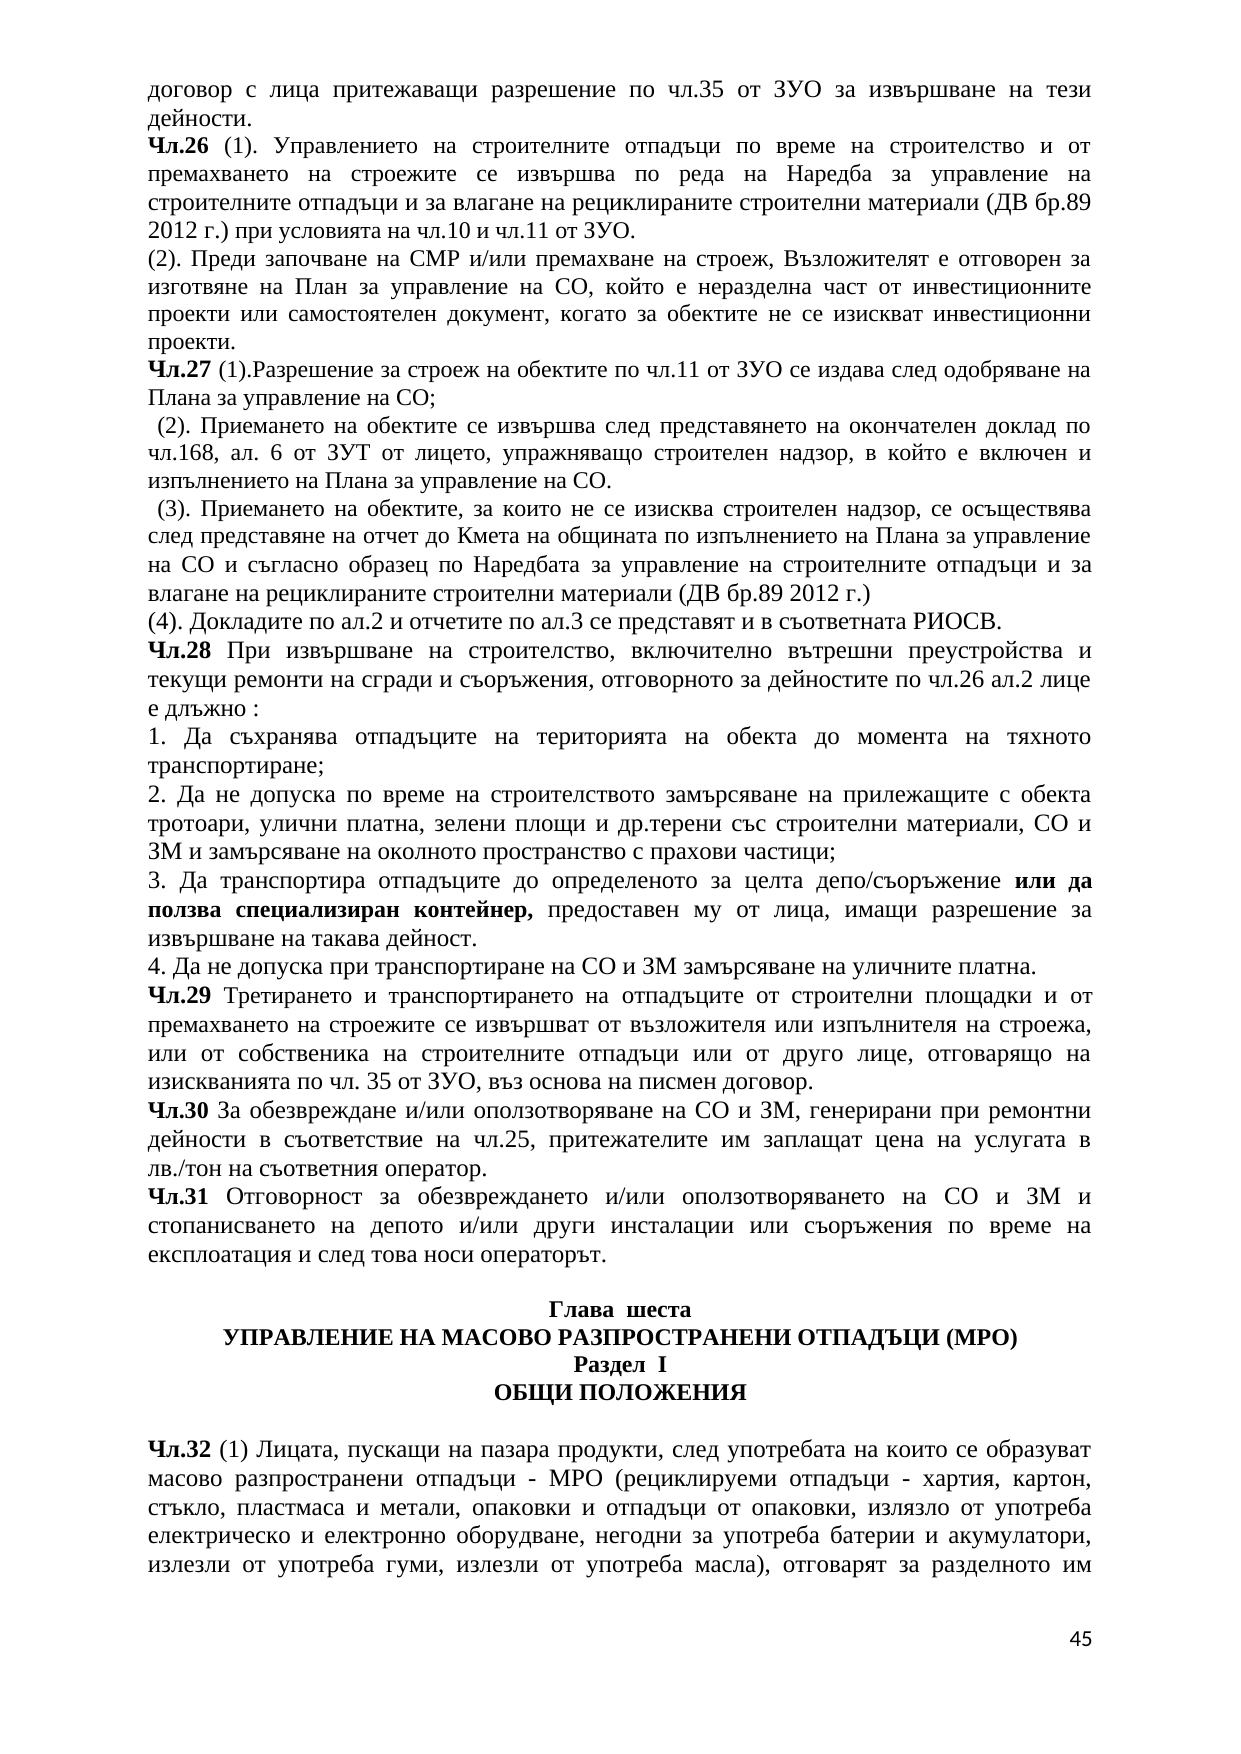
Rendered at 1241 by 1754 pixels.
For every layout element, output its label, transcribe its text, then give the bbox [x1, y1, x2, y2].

text (3). Приемането на обектите, за които не се изисква строителен надзор, се осъществява след представяне на отчет до Кмета на общината по изпълнението на Плана за управление на СО и съгласно образец по Наредбата за управление на строителните отпадъци и за влагане на рециклираните строителни материали (ДВ бр.89 2012 г.) [148, 494, 1092, 606]
text 3. Да транспортира отпадъците до определеното за целта депо/съоръжение или да ползва специализиран контейнер, предоставен му от лица, имащи разрешение за извършване на такава дейност. [148, 865, 1092, 951]
text Раздел I [148, 1350, 1092, 1378]
text (4). Докладите по ал.2 и отчетите по ал.3 се представят и в съответната РИОСВ. [148, 606, 1092, 635]
text УПРАВЛЕНИЕ НА МАСОВО РАЗПРОСТРАНЕНИ ОТПАДЪЦИ (МРО) [148, 1323, 1092, 1350]
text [148, 1434, 1092, 1578]
text 4. Да не допуска при транспортиране на СО и ЗМ замърсяване на уличните платна. [148, 951, 1092, 980]
text Чл.30 За обезвреждане и/или оползотворяване на СО и ЗМ, генерирани при ремонтни дейности в съответствие на чл.25, притежателите им заплащат цена на услугата в лв./тон на съответния оператор. [148, 1095, 1092, 1181]
text Глава шеста [148, 1295, 1092, 1323]
text Чл.27 (1).Разрешение за строеж на обектите по чл.11 от ЗУО се издава след одобряване на Плана за управление на СО; [148, 354, 1092, 411]
text ОБЩИ ПОЛОЖЕНИЯ [148, 1378, 1092, 1406]
text Чл.31 Отговорност за обезвреждането и/или оползотворяването на СО и ЗМ и стопанисването на депото и/или други инсталации или съоръжения по време на експлоатация и след това носи операторът. [148, 1181, 1092, 1268]
text (2). Приемането на обектите се извършва след представянето на окончателен доклад по чл.168, ал. 6 от ЗУТ от лицето, упражняващо строителен надзор, в който е включен и изпълнението на Плана за управление на СО. [148, 411, 1092, 494]
text Чл.28 При извършване на строителство, включително вътрешни преустройства и текущи ремонти на сгради и съоръжения, отговорното за дейностите по чл.26 ал.2 лице е длъжно : [148, 635, 1092, 721]
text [148, 74, 1092, 131]
text Чл.29 Третирането и транспортирането на отпадъците от строителни площадки и от премахването на строежите се извършват от възложителя или изпълнителя на строежа, или от собственика на строителните отпадъци или от друго лице, отговарящо на изискванията по чл. 35 от ЗУО, въз основа на писмен договор. [148, 980, 1092, 1095]
text 1. Да съхранява отпадъците на територията на обекта до момента на тяхното транспортиране; [148, 721, 1092, 779]
text (2). Преди започване на СМР и/или премахване на строеж, Възложителят е отговорен за изготвяне на План за управление на СО, който е неразделна част от инвестиционните проекти или самостоятелен документ, когато за обектите не се изискват инвестиционни проекти. [148, 244, 1092, 354]
text Чл.26 (1). Управлението на строителните отпадъци по време на строителство и от премахването на строежите се извършва по реда на Наредба за управление на строителните отпадъци и за влагане на рециклираните строителни материали (ДВ бр.89 2012 г.) при условията на чл.10 и чл.11 от ЗУО. [148, 131, 1092, 244]
text 2. Да не допуска по време на строителството замърсяване на прилежащите с обекта тротоари, улични платна, зелени площи и др.терени със строителни материали, СО и ЗМ и замърсяване на околното пространство с прахови частици; [148, 779, 1092, 865]
